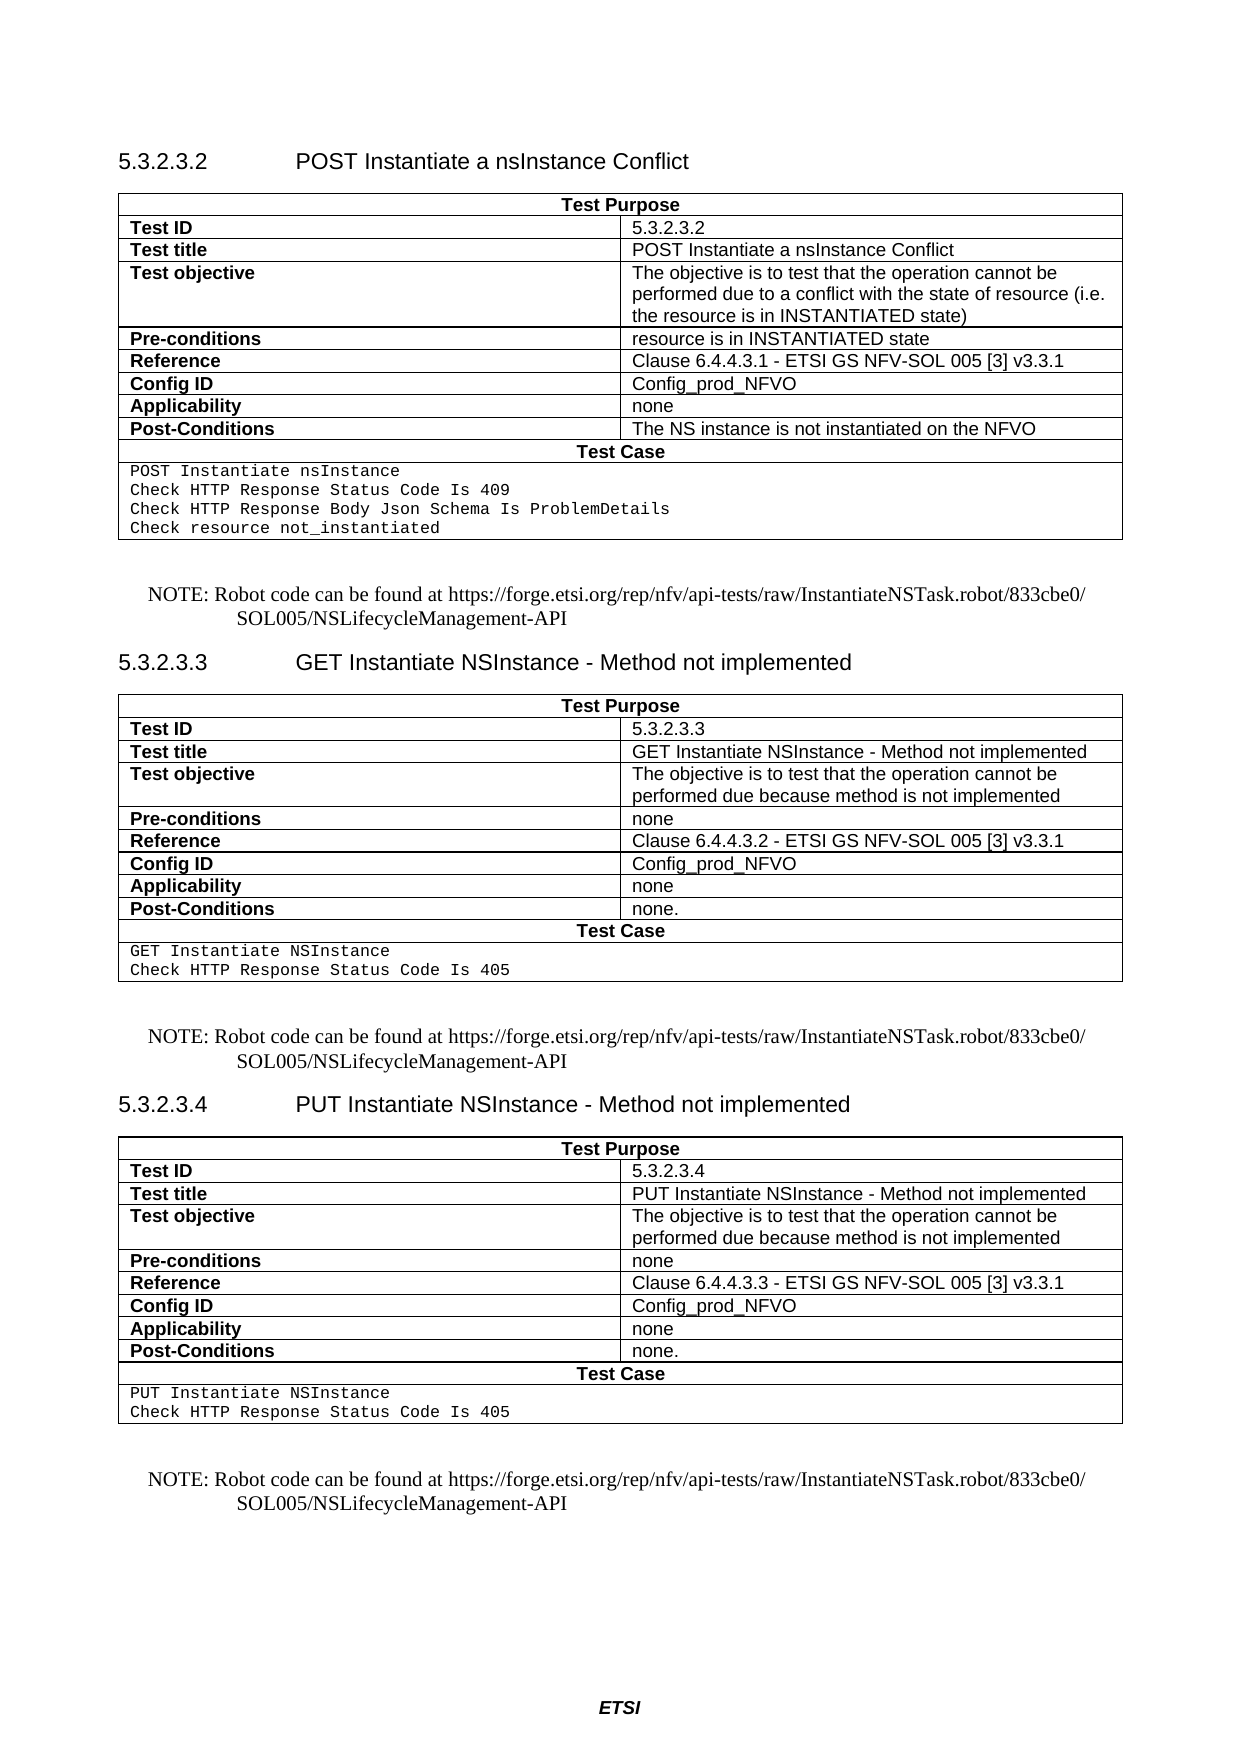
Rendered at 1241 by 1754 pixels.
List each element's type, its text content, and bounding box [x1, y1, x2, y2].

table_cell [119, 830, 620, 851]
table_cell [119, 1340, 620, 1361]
text NOTE: Robot code can be found at https://forge.etsi.org/rep/nfv/api-tests/raw/InstantiateNSTask.robot/833cbe0/SOL005/NSLifecycleManagement-API [148, 1467, 1122, 1515]
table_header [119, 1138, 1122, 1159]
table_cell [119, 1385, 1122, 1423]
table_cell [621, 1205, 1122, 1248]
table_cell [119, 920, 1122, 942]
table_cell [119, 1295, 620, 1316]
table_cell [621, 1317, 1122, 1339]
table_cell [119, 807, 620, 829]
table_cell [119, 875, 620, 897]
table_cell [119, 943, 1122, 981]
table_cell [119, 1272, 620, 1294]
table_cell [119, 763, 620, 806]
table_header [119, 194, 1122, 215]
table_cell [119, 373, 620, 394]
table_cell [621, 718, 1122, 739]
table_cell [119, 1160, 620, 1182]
subtitle 5.3.2.3.2 POST Instantiate a nsInstance Conflict [118, 148, 1122, 174]
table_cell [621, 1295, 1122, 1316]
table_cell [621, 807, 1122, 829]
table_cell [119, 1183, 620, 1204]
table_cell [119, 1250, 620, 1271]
text NOTE: Robot code can be found at https://forge.etsi.org/rep/nfv/api-tests/raw/InstantiateNSTask.robot/833cbe0/SOL005/NSLifecycleManagement-API [148, 582, 1122, 630]
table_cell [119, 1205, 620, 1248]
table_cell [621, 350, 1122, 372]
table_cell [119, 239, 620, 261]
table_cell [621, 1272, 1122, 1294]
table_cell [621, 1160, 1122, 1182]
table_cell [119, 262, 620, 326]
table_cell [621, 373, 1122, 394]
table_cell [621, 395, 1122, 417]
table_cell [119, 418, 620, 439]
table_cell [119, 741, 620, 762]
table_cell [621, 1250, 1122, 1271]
subtitle 5.3.2.3.4 PUT Instantiate NSInstance - Method not implemented [118, 1091, 1122, 1118]
subtitle 5.3.2.3.3 GET Instantiate NSInstance - Method not implemented [118, 649, 1122, 676]
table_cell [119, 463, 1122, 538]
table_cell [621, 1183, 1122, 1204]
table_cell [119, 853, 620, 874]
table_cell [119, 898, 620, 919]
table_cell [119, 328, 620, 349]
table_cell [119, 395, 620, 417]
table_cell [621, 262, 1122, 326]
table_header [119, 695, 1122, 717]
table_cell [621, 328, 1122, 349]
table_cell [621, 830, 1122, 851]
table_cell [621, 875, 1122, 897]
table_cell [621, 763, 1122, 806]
text NOTE: Robot code can be found at https://forge.etsi.org/rep/nfv/api-tests/raw/InstantiateNSTask.robot/833cbe0/SOL005/NSLifecycleManagement-API [148, 1024, 1122, 1073]
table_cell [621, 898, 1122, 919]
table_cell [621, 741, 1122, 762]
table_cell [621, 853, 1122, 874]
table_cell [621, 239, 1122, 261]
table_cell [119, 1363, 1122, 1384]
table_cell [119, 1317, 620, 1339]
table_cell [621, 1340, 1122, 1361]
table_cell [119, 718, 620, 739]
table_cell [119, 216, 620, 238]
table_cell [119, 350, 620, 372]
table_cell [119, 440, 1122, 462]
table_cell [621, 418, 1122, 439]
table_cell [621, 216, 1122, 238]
